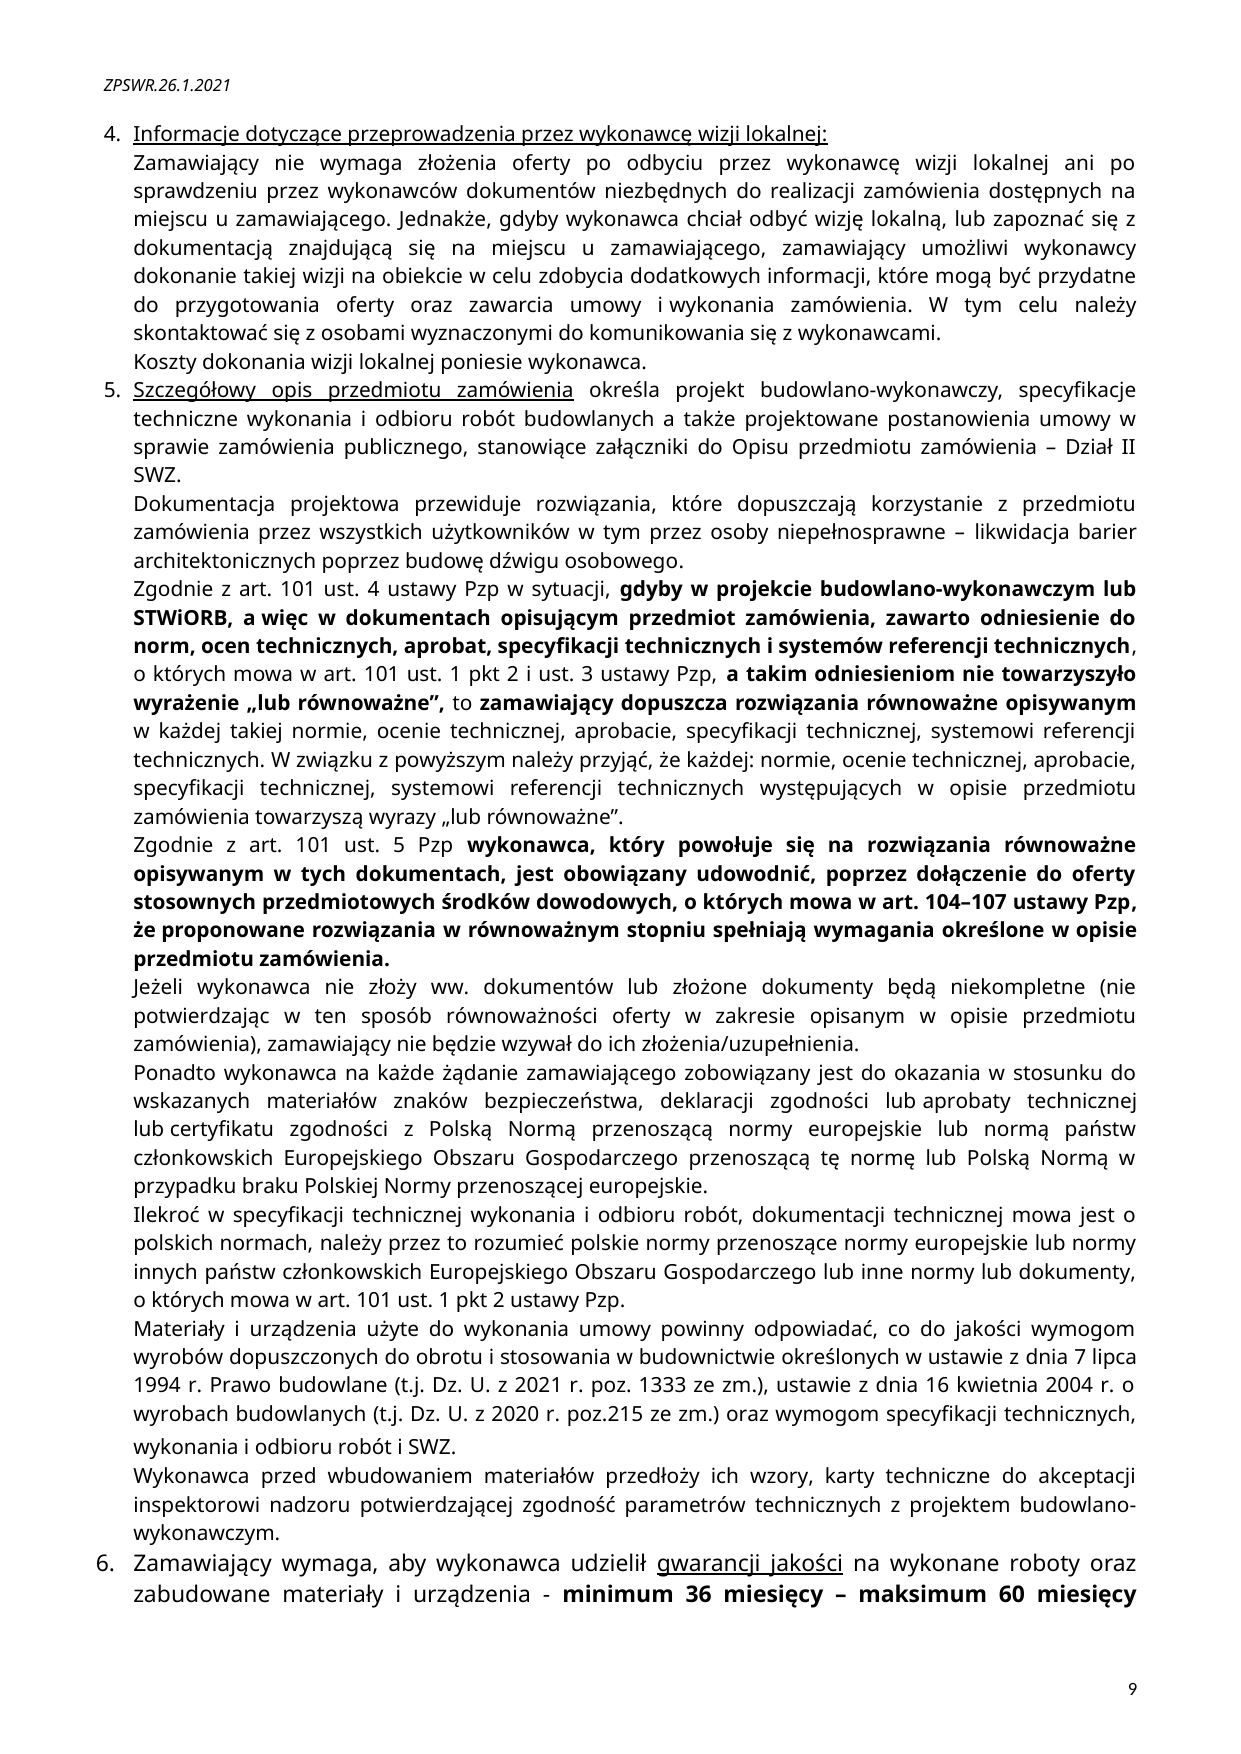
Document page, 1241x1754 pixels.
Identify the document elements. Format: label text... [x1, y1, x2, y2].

text Wykonawca przed wbudowaniem materiałów przedłoży ich wzory, karty techniczne do akceptacji inspektorowi nadzoru potwierdzającej zgodność parametrów technicznych z projektem budowlano-wykonawczym. [133, 1461, 1137, 1547]
list Jeżeli wykonawca nie złoży ww. dokumentów lub złożone dokumenty będą niekompletne (nie potwierdzając w ten sposób równoważności oferty w zakresie opisanym w opisie przedmiotu zamówienia), zamawiający nie będzie wzywał do ich złożenia/uzupełnienia. [133, 972, 1137, 1058]
list Zamawiający nie wymaga złożenia oferty po odbyciu przez wykonawcę wizji lokalnej ani po sprawdzeniu przez wykonawców dokumentów niezbędnych do realizacji zamówienia dostępnych na miejscu u zamawiającego. Jednakże, gdyby wykonawca chciał odbyć wizję lokalną, lub zapoznać się z dokumentacją znajdującą się na miejscu u zamawiającego, zamawiający umożliwi wykonawcy dokonanie takiej wizji na obiekcie w celu zdobycia dodatkowych informacji, które mogą być przydatne do przygotowania oferty oraz zawarcia umowy i wykonania zamówienia. W tym celu należy skontaktować się z osobami wyznaczonymi do komunikowania się z wykonawcami. [133, 148, 1137, 347]
list Szczegółowy opis przedmiotu zamówienia określa projekt budowlano-wykonawczy, specyfikacje techniczne wykonania i odbioru robót budowlanych a także projektowane postanowienia umowy w sprawie zamówienia publicznego, stanowiące załączniki do Opisu przedmiotu zamówienia – Dział II SWZ. [103, 375, 1137, 489]
list Koszty dokonania wizji lokalnej poniesie wykonawca. [133, 347, 1137, 375]
text Materiały i urządzenia użyte do wykonania umowy powinny odpowiadać, co do jakości wymogom wyrobów dopuszczonych do obrotu i stosowania w budownictwie określonych w ustawie z dnia 7 lipca 1994 r. Prawo budowlane (t.j. Dz. U. z 2021 r. poz. 1333 ze zm.), ustawie z dnia 16 kwietnia 2004 r. o wyrobach budowlanych (t.j. Dz. U. z 2020 r. poz.215 ze zm.) oraz wymogom specyfikacji technicznych, wykonania i odbioru robót i SWZ. [133, 1314, 1137, 1461]
list Dokumentacja projektowa przewiduje rozwiązania, które dopuszczają korzystanie z przedmiotu zamówienia przez wszystkich użytkowników w tym przez osoby niepełnosprawne – likwidacja barier architektonicznych poprzez budowę dźwigu osobowego. [133, 489, 1137, 574]
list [96, 1547, 1137, 1609]
list Zgodnie z art. 101 ust. 4 ustawy Pzp w sytuacji, gdyby w projekcie budowlano-wykonawczym lub STWiORB, a więc w dokumentach opisującym przedmiot zamówienia, zawarto odniesienie do norm, ocen technicznych, aprobat, specyfikacji technicznych i systemów referencji technicznych, o których mowa w art. 101 ust. 1 pkt 2 i ust. 3 ustawy Pzp, a takim odniesieniom nie towarzyszyło wyrażenie „lub równoważne”, to zamawiający dopuszcza rozwiązania równoważne opisywanym w każdej takiej normie, ocenie technicznej, aprobacie, specyfikacji technicznej, systemowi referencji technicznych. W związku z powyższym należy przyjąć, że każdej: normie, ocenie technicznej, aprobacie, specyfikacji technicznej, systemowi referencji technicznych występujących w opisie przedmiotu zamówienia towarzyszą wyrazy „lub równoważne”. [133, 574, 1137, 830]
text Zgodnie z art. 101 ust. 5 Pzp wykonawca, który powołuje się na rozwiązania równoważne opisywanym w tych dokumentach, jest obowiązany udowodnić, poprzez dołączenie do oferty stosownych przedmiotowych środków dowodowych, o których mowa w art. 104–107 ustawy Pzp, że proponowane rozwiązania w równoważnym stopniu spełniają wymagania określone w opisie przedmiotu zamówienia. [133, 830, 1137, 972]
text Ponadto wykonawca na każde żądanie zamawiającego zobowiązany jest do okazania w stosunku do wskazanych materiałów znaków bezpieczeństwa, deklaracji zgodności lub aprobaty technicznej lub certyfikatu zgodności z Polską Normą przenoszącą normy europejskie lub normą państw członkowskich Europejskiego Obszaru Gospodarczego przenoszącą tę normę lub Polską Normą w przypadku braku Polskiej Normy przenoszącej europejskie. [133, 1058, 1137, 1200]
list Informacje dotyczące przeprowadzenia przez wykonawcę wizji lokalnej: [103, 119, 1137, 148]
text Ilekroć w specyfikacji technicznej wykonania i odbioru robót, dokumentacji technicznej mowa jest o polskich normach, należy przez to rozumieć polskie normy przenoszące normy europejskie lub normy innych państw członkowskich Europejskiego Obszaru Gospodarczego lub inne normy lub dokumenty, o których mowa w art. 101 ust. 1 pkt 2 ustawy Pzp. [133, 1200, 1137, 1314]
